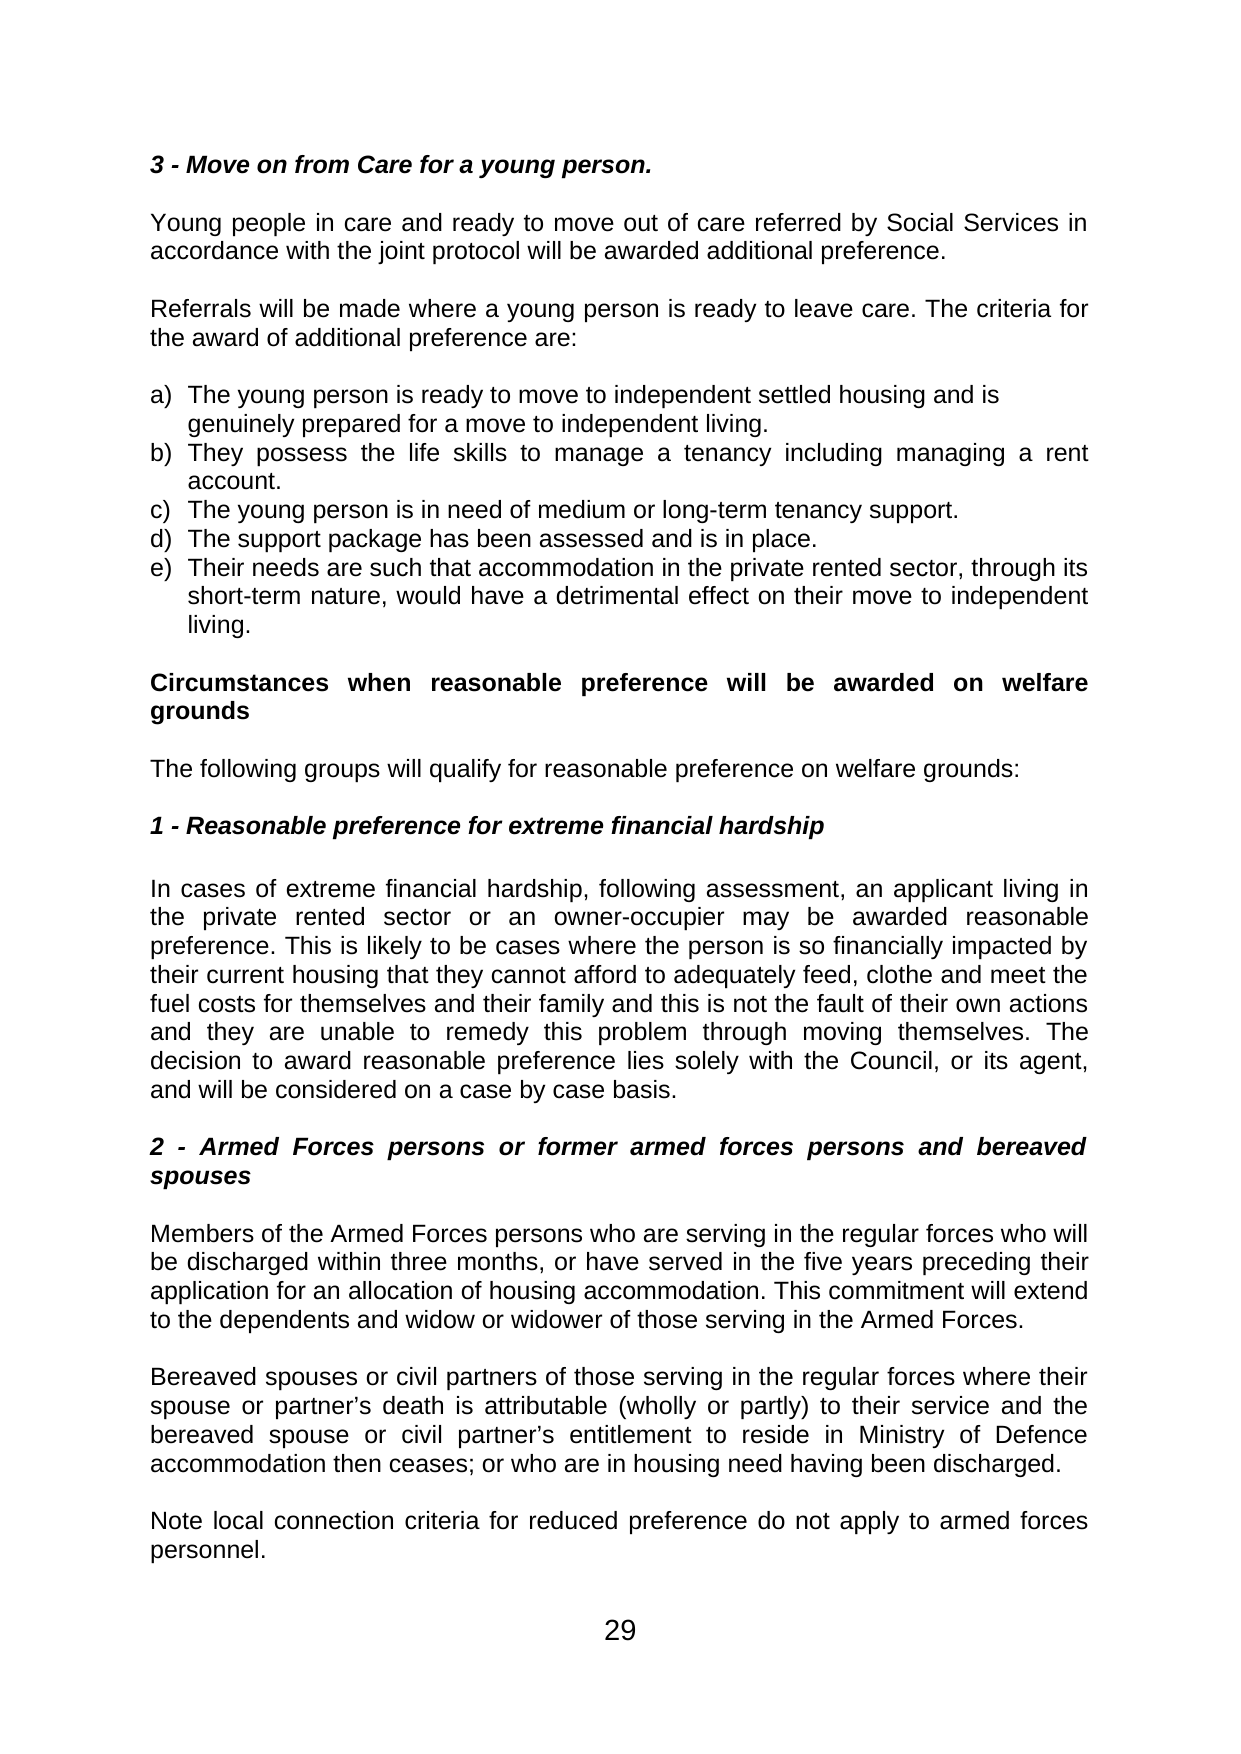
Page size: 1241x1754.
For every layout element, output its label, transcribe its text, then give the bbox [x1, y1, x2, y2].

list Their needs are such that accommodation in the private rented sector, through its short-term nature, would have a detrimental effect on their move to independent living. [150, 552, 1090, 639]
list They possess the life skills to manage a tenancy including managing a rent account. [150, 437, 1090, 495]
text Circumstances when reasonable preference will be awarded on welfare grounds [150, 667, 1090, 725]
list The young person is in need of medium or long-term tenancy support. [150, 495, 1090, 524]
list The support package has been assessed and is in place. [150, 524, 1090, 552]
text The following groups will qualify for reasonable preference on welfare grounds: [150, 754, 1090, 782]
list The young person is ready to move to independent settled housing and is genuinely prepared for a move to independent living. [150, 380, 1090, 437]
text Members of the Armed Forces persons who are serving in the regular forces who will be discharged within three months, or have served in the five years preceding their application for an allocation of housing accommodation. This commitment will extend to the dependents and widow or widower of those serving in the Armed Forces. [150, 1218, 1090, 1333]
text Referrals will be made where a young person is ready to leave care. The criteria for the award of additional preference are: [150, 294, 1090, 351]
text 2 - Armed Forces persons or former armed forces persons and bereaved spouses [150, 1132, 1090, 1190]
text 3 - Move on from Care for a young person. [150, 150, 1090, 179]
text In cases of extreme financial hardship, following assessment, an applicant living in the private rented sector or an owner-occupier may be awarded reasonable preference. This is likely to be cases where the person is so financially impacted by their current housing that they cannot afford to adequately feed, clothe and meet the fuel costs for themselves and their family and this is not the fault of their own actions and they are unable to remedy this problem through moving themselves. The decision to award reasonable preference lies solely with the Council, or its agent, and will be considered on a case by case basis. [150, 873, 1090, 1103]
text Young people in care and ready to move out of care referred by Social Services in accordance with the joint protocol will be awarded additional preference. [150, 207, 1090, 265]
text Bereaved spouses or civil partners of those serving in the regular forces where their spouse or partner’s death is attributable (wholly or partly) to their service and the bereaved spouse or civil partner’s entitlement to reside in Ministry of Defence accommodation then ceases; or who are in housing need having been discharged. [150, 1362, 1090, 1477]
text Note local connection criteria for reduced preference do not apply to armed forces personnel. [150, 1506, 1090, 1563]
text 1 - Reasonable preference for extreme financial hardship [150, 811, 1090, 840]
